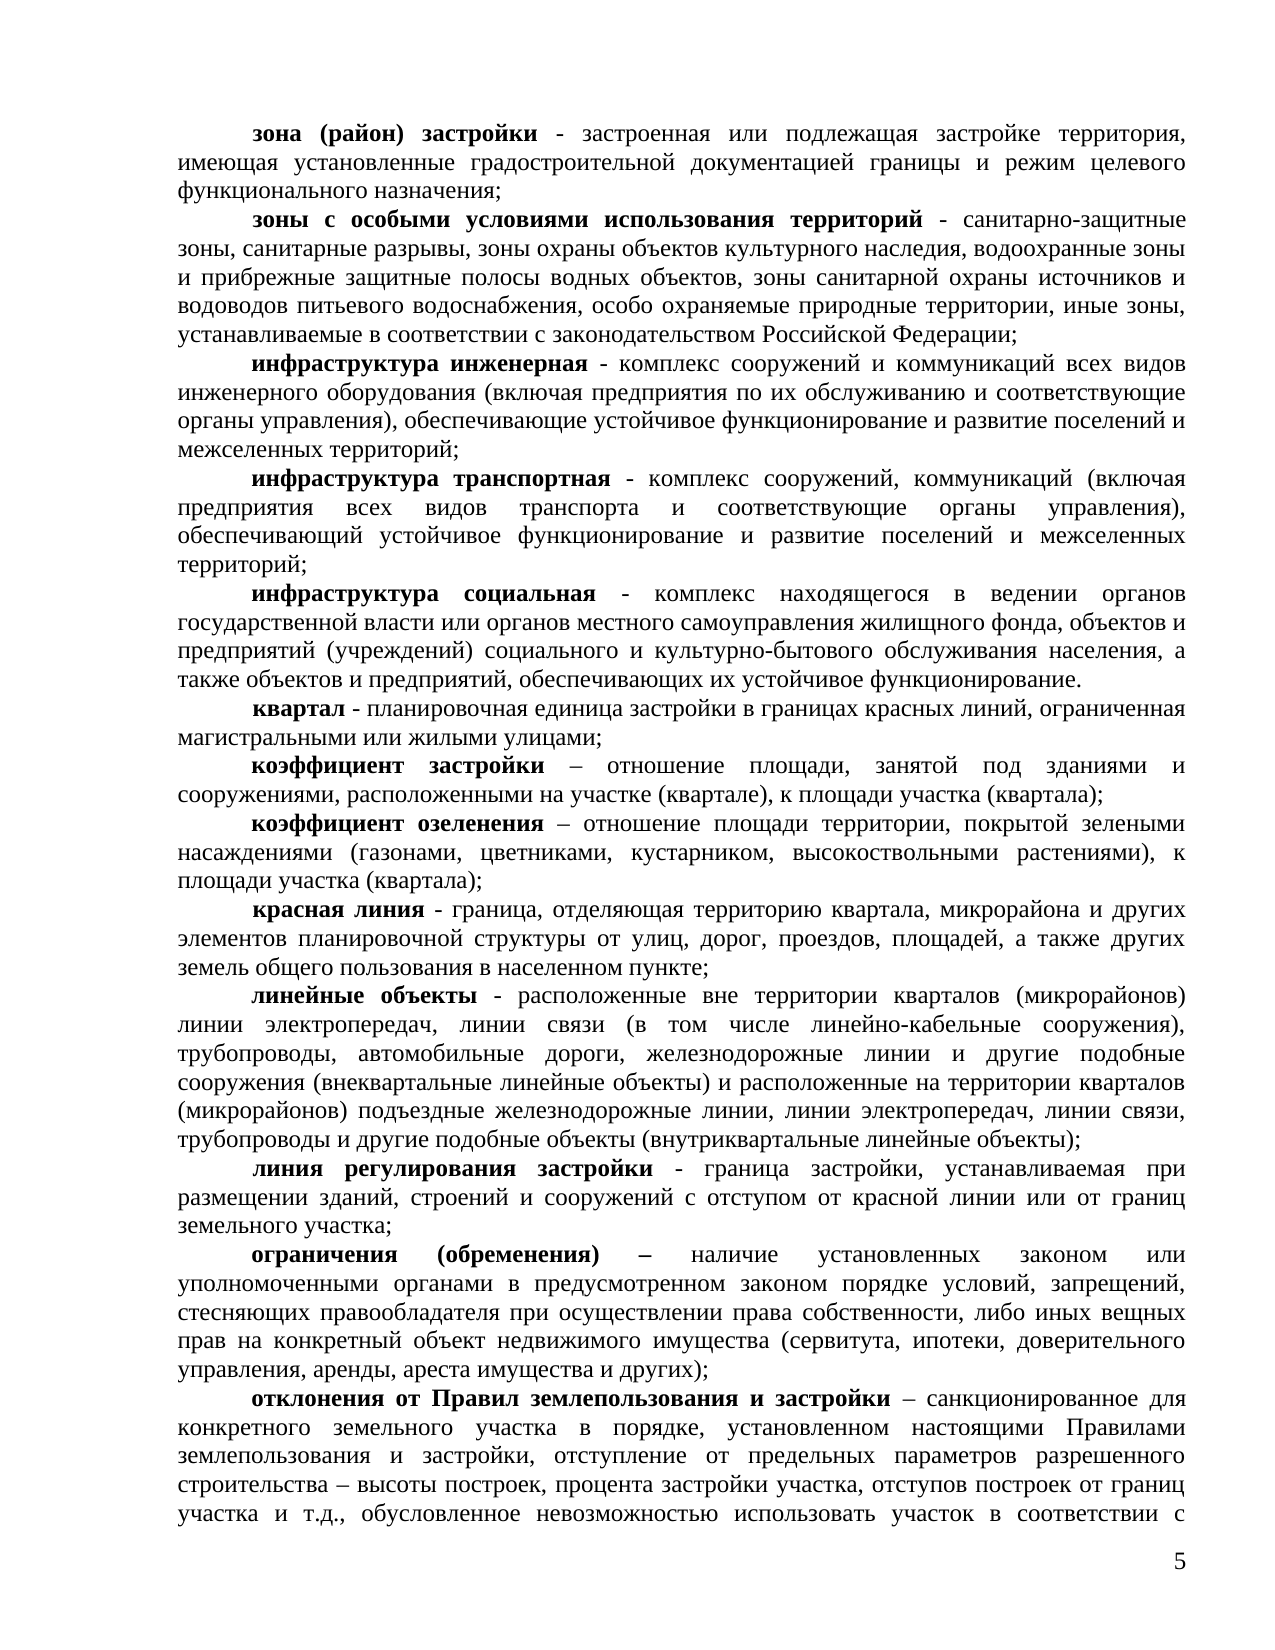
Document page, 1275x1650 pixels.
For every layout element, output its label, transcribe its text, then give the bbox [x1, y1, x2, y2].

text линейные объекты - расположенные вне территории кварталов (микрорайонов) линии электропередач, линии связи (в том числе линейно-кабельные сооружения), трубопроводы, автомобильные дороги, железнодорожные линии и другие подобные сооружения (внеквартальные линейные объекты) и расположенные на территории кварталов (микрорайонов) подъездные железнодорожные линии, линии электропередач, линии связи, трубопроводы и другие подобные объекты (внутриквартальные линейные объекты); [177, 981, 1186, 1153]
text инфраструктура социальная - комплекс находящегося в ведении органов государственной власти или органов местного самоуправления жилищного фонда, объектов и предприятий (учреждений) социального и культурно-бытового обслуживания населения, а также объектов и предприятий, обеспечивающих их устойчивое функционирование. [177, 578, 1186, 693]
text ограничения (обременения) – наличие установленных законом или уполномоченными органами в предусмотренном законом порядке условий, запрещений, стесняющих правообладателя при осуществлении права собственности, либо иных вещных прав на конкретный объект недвижимого имущества (сервитута, ипотеки, доверительного управления, аренды, ареста имущества и других); [177, 1239, 1186, 1383]
text коэффициент застройки – отношение площади, занятой под зданиями и сооружениями, расположенными на участке (квартале), к площади участка (квартала); [177, 751, 1186, 808]
text квартал - планировочная единица застройки в границах красных линий, ограниченная магистральными или жилыми улицами; [177, 693, 1186, 751]
text зона (район) застройки - застроенная или подлежащая застройке территория, имеющая установленные градостроительной документацией границы и режим целевого функционального назначения; [177, 118, 1186, 204]
text инфраструктура транспортная - комплекс сооружений, коммуникаций (включая предприятия всех видов транспорта и соответствующие органы управления), обеспечивающий устойчивое функционирование и развитие поселений и межселенных территорий; [177, 463, 1186, 578]
text зоны с особыми условиями использования территорий - санитарно-защитные зоны, санитарные разрывы, зоны охраны объектов культурного наследия, водоохранные зоны и прибрежные защитные полосы водных объектов, зоны санитарной охраны источников и водоводов питьевого водоснабжения, особо охраняемые природные территории, иные зоны, устанавливаемые в соответствии с законодательством Российской Федерации; [177, 204, 1186, 348]
text линия регулирования застройки - граница застройки, устанавливаемая при размещении зданий, строений и сооружений с отступом от красной линии или от границ земельного участка; [177, 1153, 1186, 1239]
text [177, 1383, 1186, 1527]
text красная линия - граница, отделяющая территорию квартала, микрорайона и других элементов планировочной структуры от улиц, дорог, проездов, площадей, а также других земель общего пользования в населенном пункте; [177, 894, 1186, 981]
text инфраструктура инженерная - комплекс сооружений и коммуникаций всех видов инженерного оборудования (включая предприятия по их обслуживанию и соответствующие органы управления), обеспечивающие устойчивое функционирование и развитие поселений и межселенных территорий; [177, 348, 1186, 463]
text коэффициент озеленения – отношение площади территории, покрытой зелеными насаждениями (газонами, цветниками, кустарником, высокоствольными растениями), к площади участка (квартала); [177, 808, 1186, 894]
